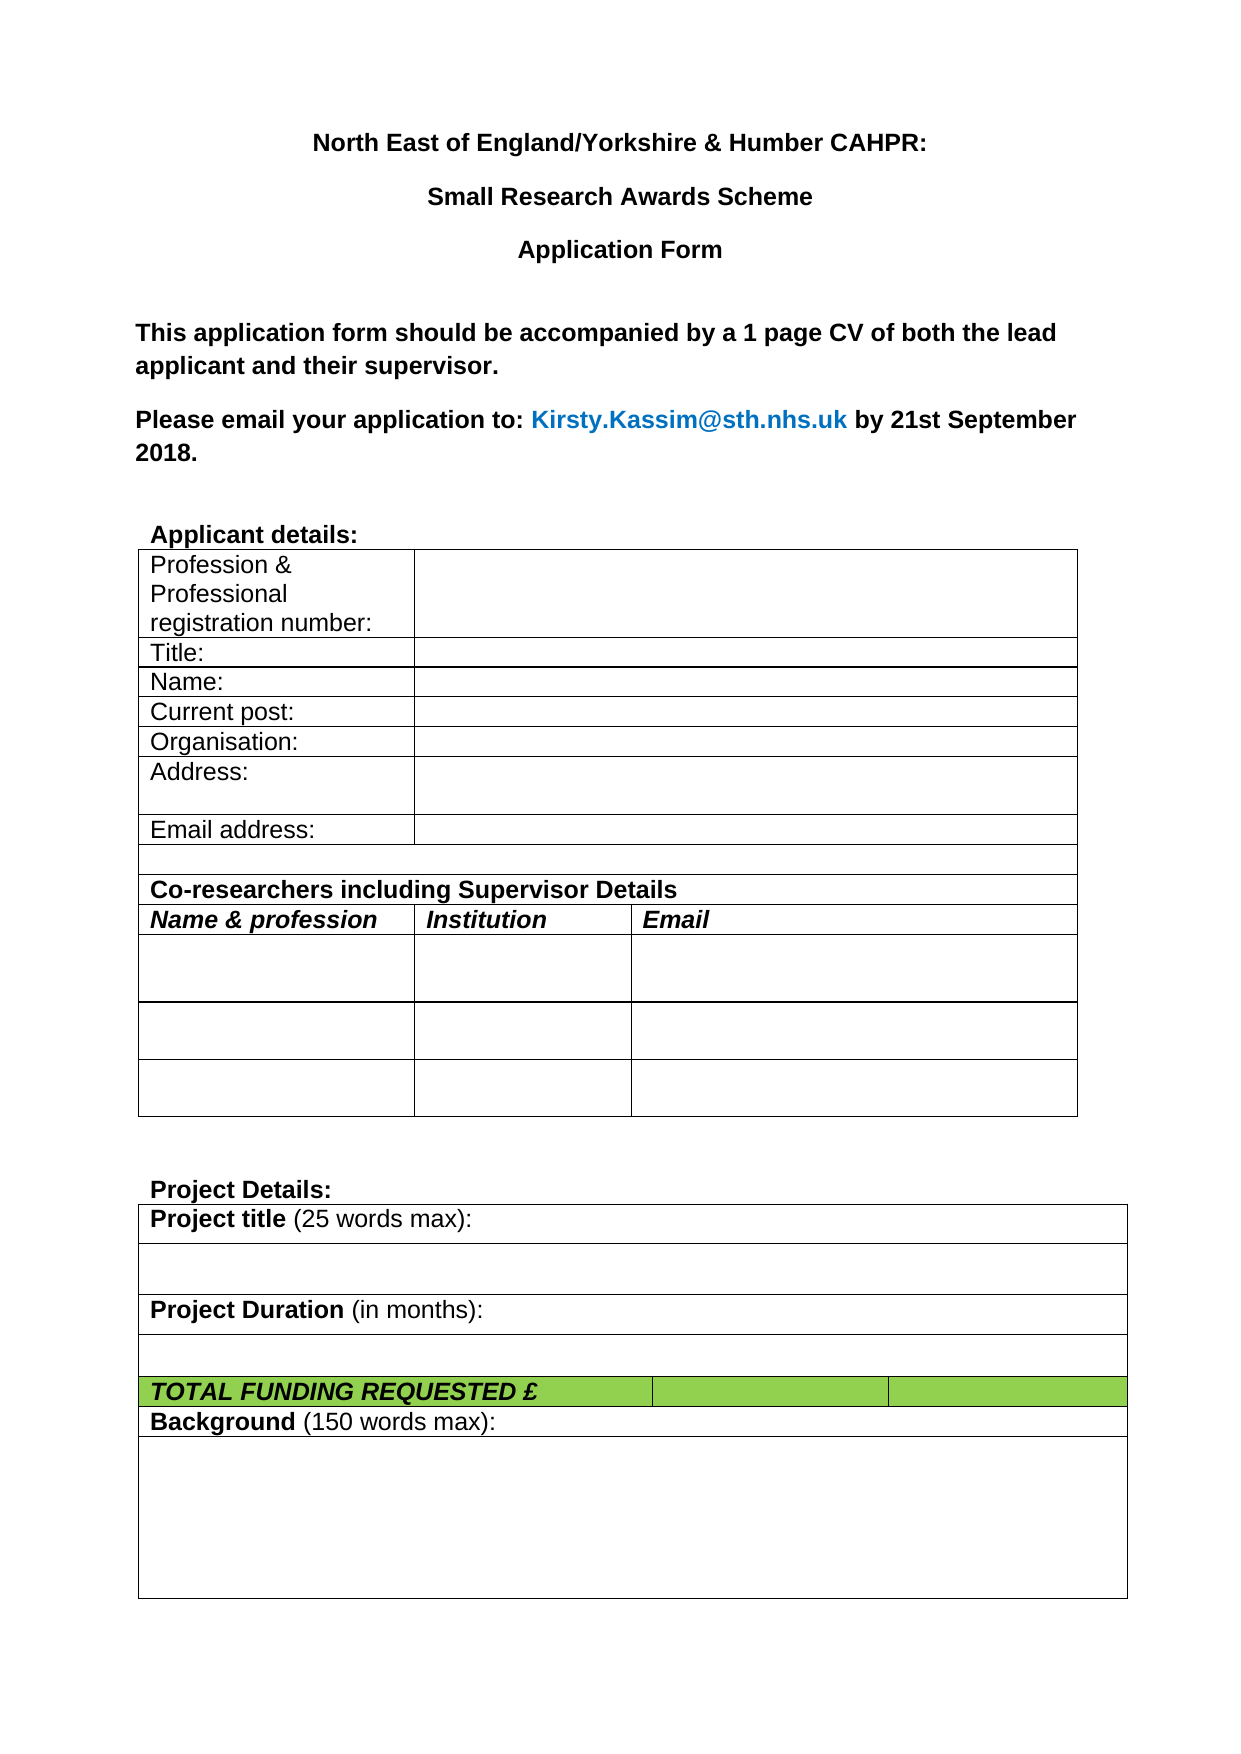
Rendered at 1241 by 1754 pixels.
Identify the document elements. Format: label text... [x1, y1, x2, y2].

table_cell Co-researchers including Supervisor Details [139, 875, 1077, 904]
table_cell Institution [415, 905, 631, 933]
table_cell Address: [139, 757, 414, 814]
table_header Project Details: [139, 1146, 1128, 1203]
text Please email your application to: Kirsty.Kassim@sth.nhs.uk by 21st September 2018. [135, 405, 1090, 467]
table_cell [139, 1437, 1127, 1597]
table_cell [632, 935, 1077, 1001]
text Application Form [150, 235, 1090, 264]
table_cell [415, 935, 631, 1001]
table_cell [632, 1060, 1077, 1116]
table_cell Project Duration (in months): [139, 1295, 1127, 1334]
table_cell Title: [139, 638, 414, 666]
table_cell [139, 845, 1077, 874]
table_cell [889, 1377, 1127, 1406]
table_cell Project title (25 words max): [139, 1205, 1127, 1242]
table_cell [139, 1003, 414, 1059]
table_cell [415, 638, 1077, 666]
table_cell [415, 668, 1077, 696]
table_cell [415, 1003, 631, 1059]
text This application form should be accompanied by a 1 page CV of both the lead applicant and their supervisor. [135, 318, 1090, 380]
table_header [415, 550, 1077, 637]
table_header Profession & Professional registration number: [139, 550, 414, 637]
table_cell Email address: [139, 815, 414, 844]
table_cell TOTAL FUNDING REQUESTED £ [139, 1377, 652, 1406]
table_cell [415, 815, 1077, 844]
table_cell Name: [139, 668, 414, 696]
table_cell [139, 1335, 1127, 1376]
table_cell [139, 1244, 1127, 1294]
table_cell Email [632, 905, 1077, 933]
table_cell [139, 1060, 414, 1116]
table_cell Background (150 words max): [139, 1407, 1127, 1436]
table_cell Organisation: [139, 727, 414, 756]
table_cell [139, 935, 414, 1001]
table_cell [415, 697, 1077, 726]
table_cell Name & profession [139, 905, 414, 933]
table_cell [415, 1060, 631, 1116]
table_cell [415, 757, 1077, 814]
text Small Research Awards Scheme [150, 182, 1090, 210]
table_cell [632, 1003, 1077, 1059]
text North East of England/Yorkshire & Humber CAHPR: [150, 128, 1090, 156]
table_cell [653, 1377, 888, 1406]
table_cell [415, 727, 1077, 756]
table_cell Current post: [139, 697, 414, 726]
text Applicant details: [150, 521, 1090, 549]
